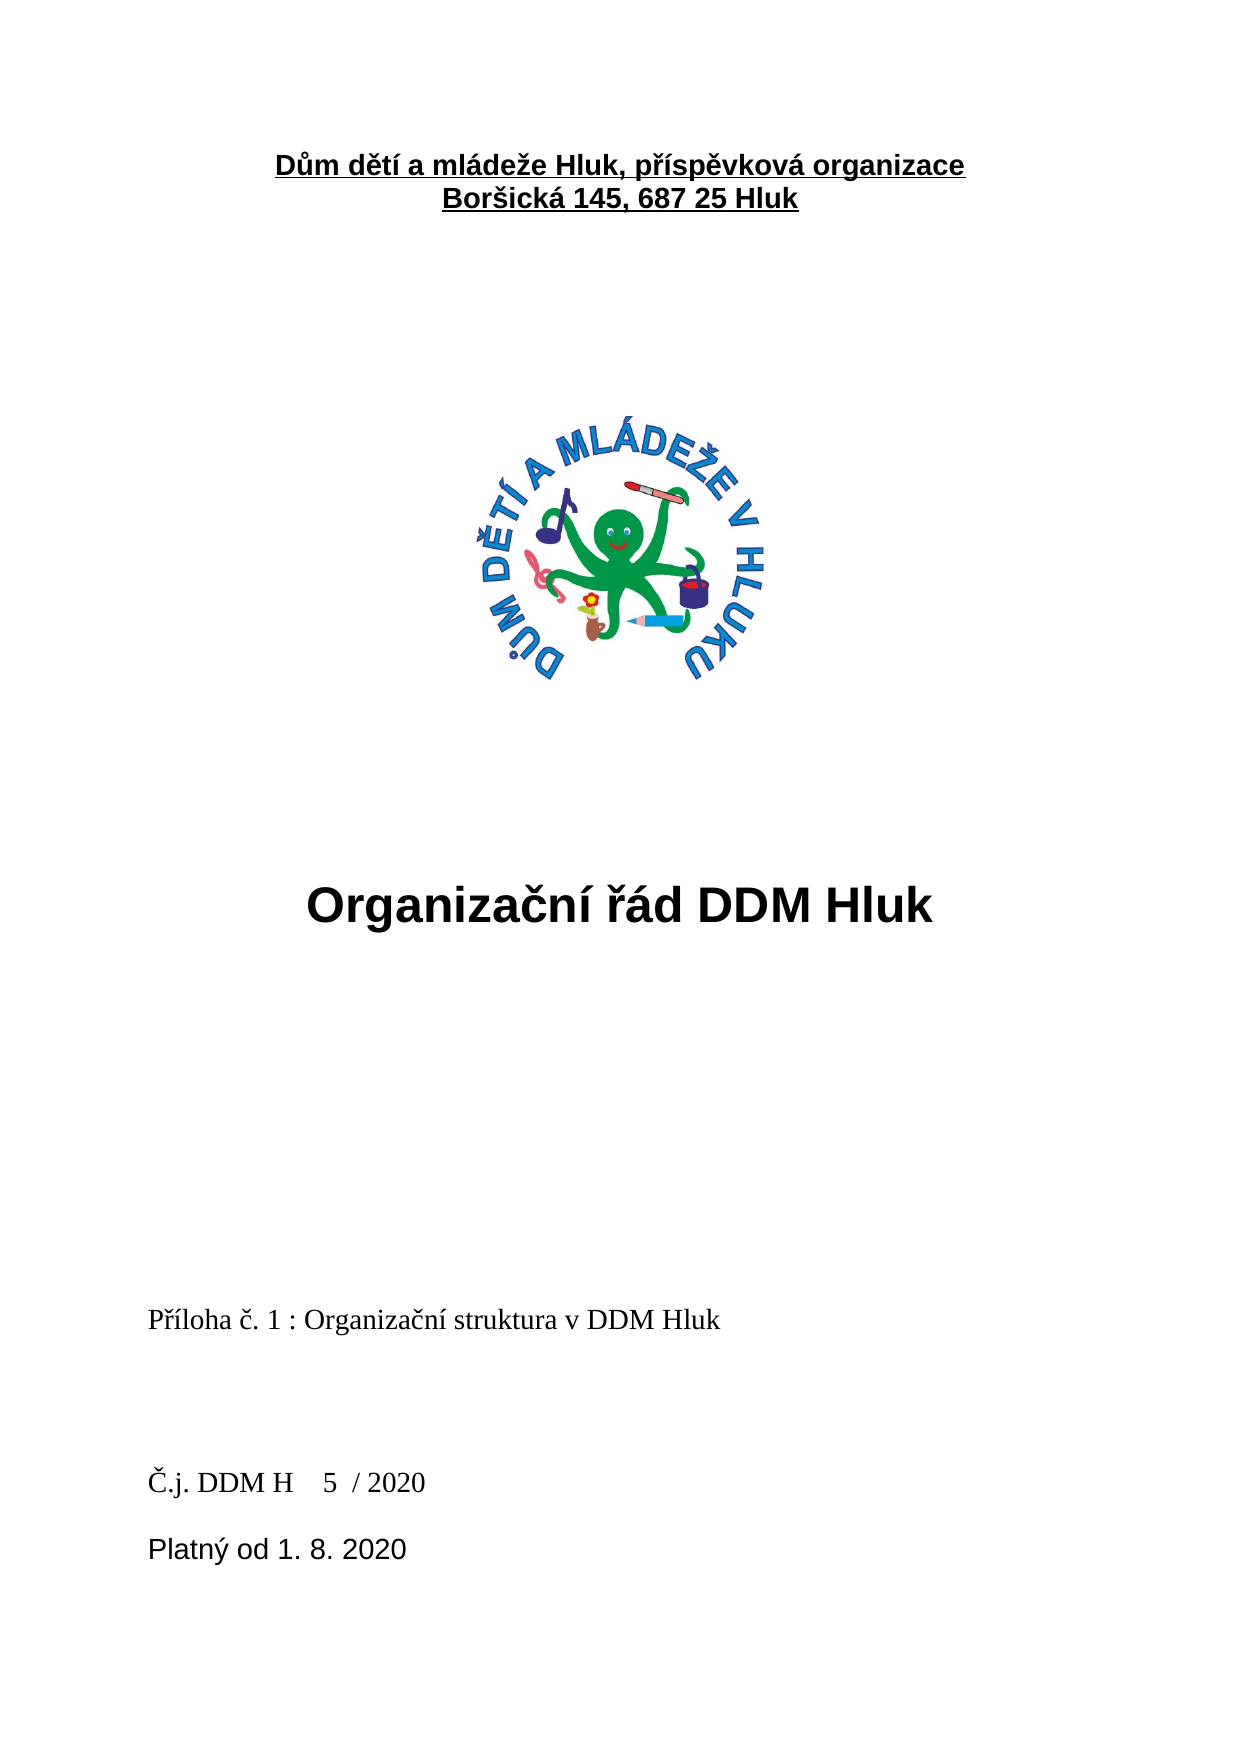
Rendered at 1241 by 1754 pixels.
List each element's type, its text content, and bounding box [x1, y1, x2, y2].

subtitle Platný od 1. 8. 2020 [148, 1532, 1093, 1566]
title Boršická 145, 687 25 Hluk [148, 181, 1093, 215]
title Organizační řád DDM Hluk [148, 876, 1093, 933]
title Dům dětí a mládeže Hluk, příspěvková organizace [148, 148, 1093, 181]
text Příloha č. 1 : Organizační struktura v DDM Hluk [148, 1302, 1093, 1336]
picture [476, 416, 764, 680]
text Č.j. DDM H 5 / 2020 [148, 1465, 1093, 1498]
